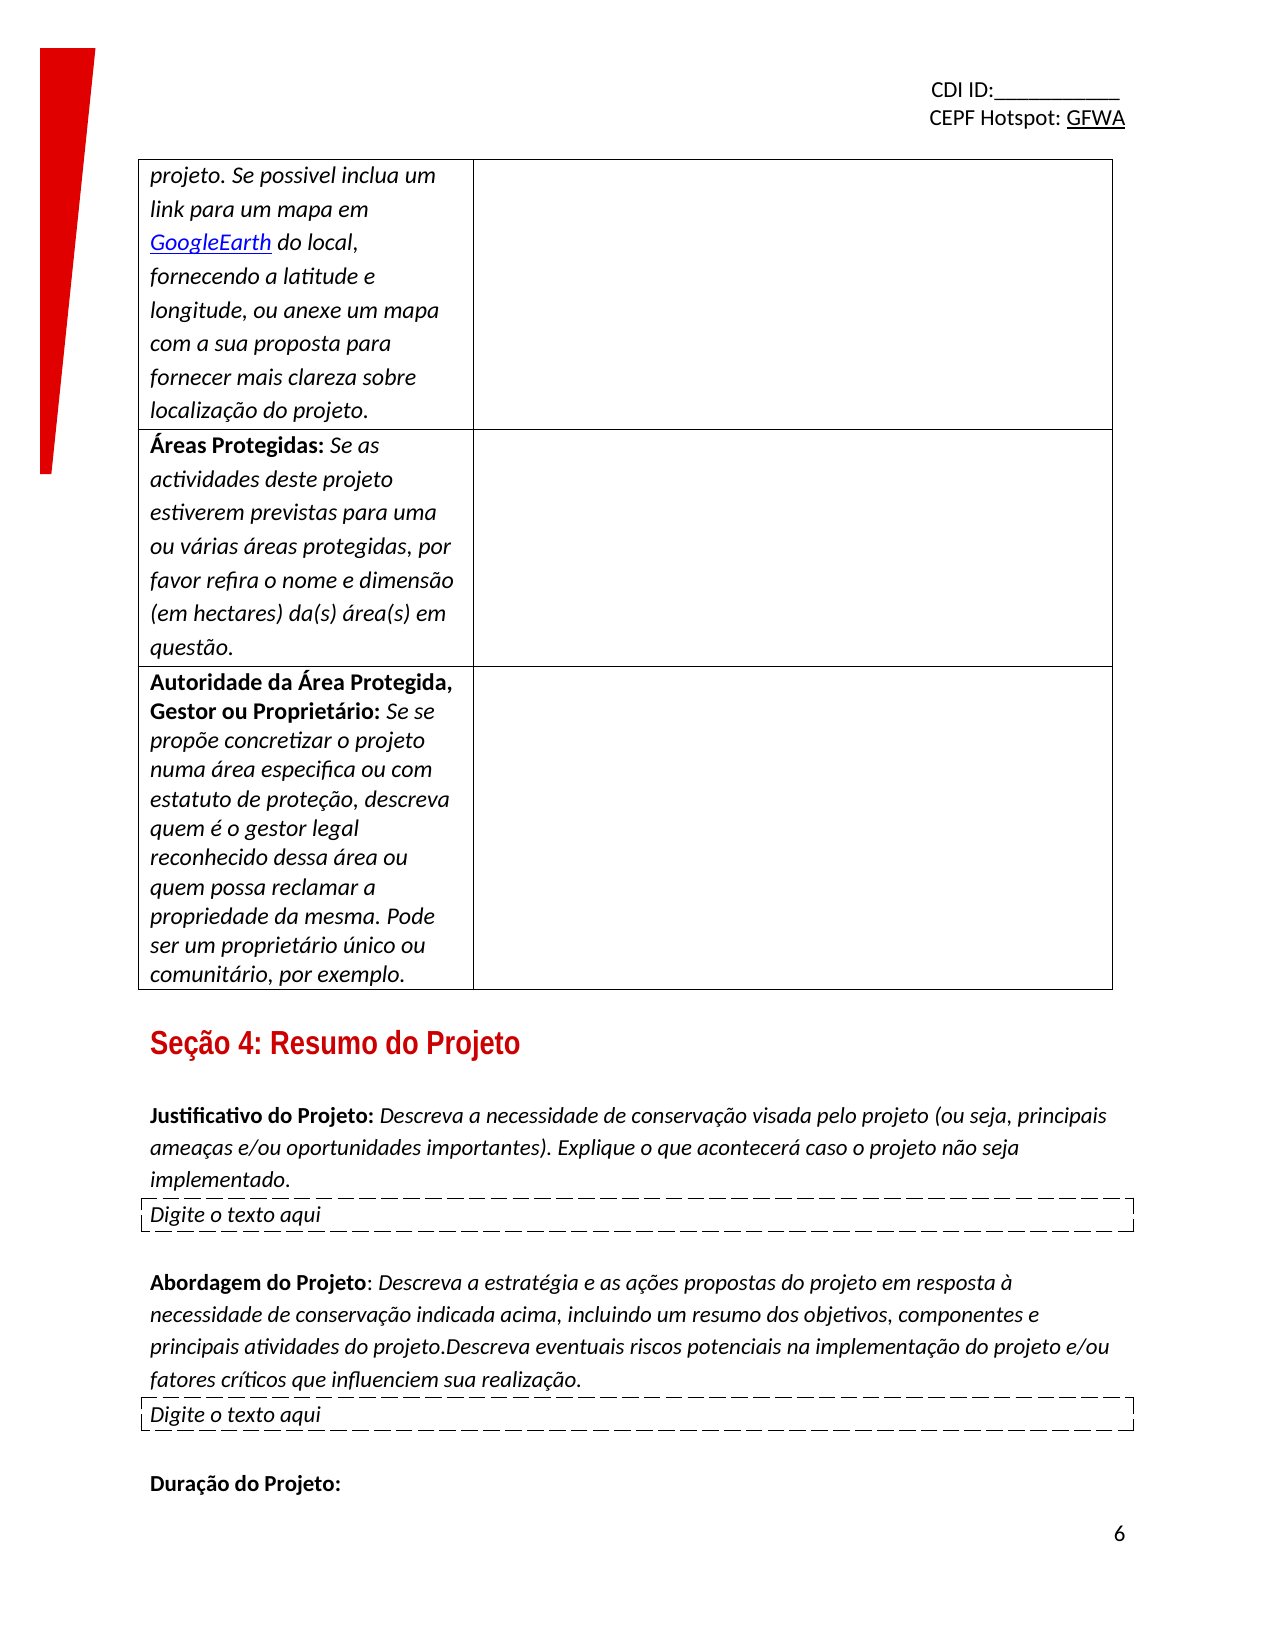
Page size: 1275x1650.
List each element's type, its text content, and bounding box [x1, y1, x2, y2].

text Digite o texto aqui [141, 1197, 1134, 1232]
subtitle Seção 4: Resumo do Projeto [150, 1023, 1125, 1062]
text Duração do Projeto: [150, 1469, 1125, 1497]
table_cell Autoridade da Área Protegida, Gestor ou Proprietário: Se se propõe concretizar o projeto numa área especifica ou com estatuto de proteção, descreva quem é o gestor legal reconhecido dessa área ou quem possa reclamar a propriedade da mesma. Pode ser um proprietário único ou comunitário, por exemplo. [139, 667, 473, 989]
text Abordagem do Projeto: Descreva a estratégia e as ações propostas do projeto em resposta à necessidade de conservação indicada acima, incluindo um resumo dos objetivos, componentes e principais atividades do projeto.Descreva eventuais riscos potenciais na implementação do projeto e/ou fatores críticos que influenciem sua realização. [150, 1268, 1125, 1393]
text implementado. [150, 1165, 1125, 1193]
table_cell Áreas Protegidas: Se as actividades deste projeto estiverem previstas para uma ou várias áreas protegidas, por favor refira o nome e dimensão (em hectares) da(s) área(s) em questão. [139, 430, 473, 666]
text Digite o texto aqui [141, 1397, 1134, 1431]
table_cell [139, 160, 473, 429]
table_cell [474, 430, 1112, 666]
table_cell [474, 160, 1112, 429]
table_cell [474, 667, 1112, 989]
text Justificativo do Projeto: Descreva a necessidade de conservação visada pelo projeto (ou seja, principais ameaças e/ou oportunidades importantes). Explique o que acontecerá caso o projeto não seja [150, 1101, 1125, 1161]
